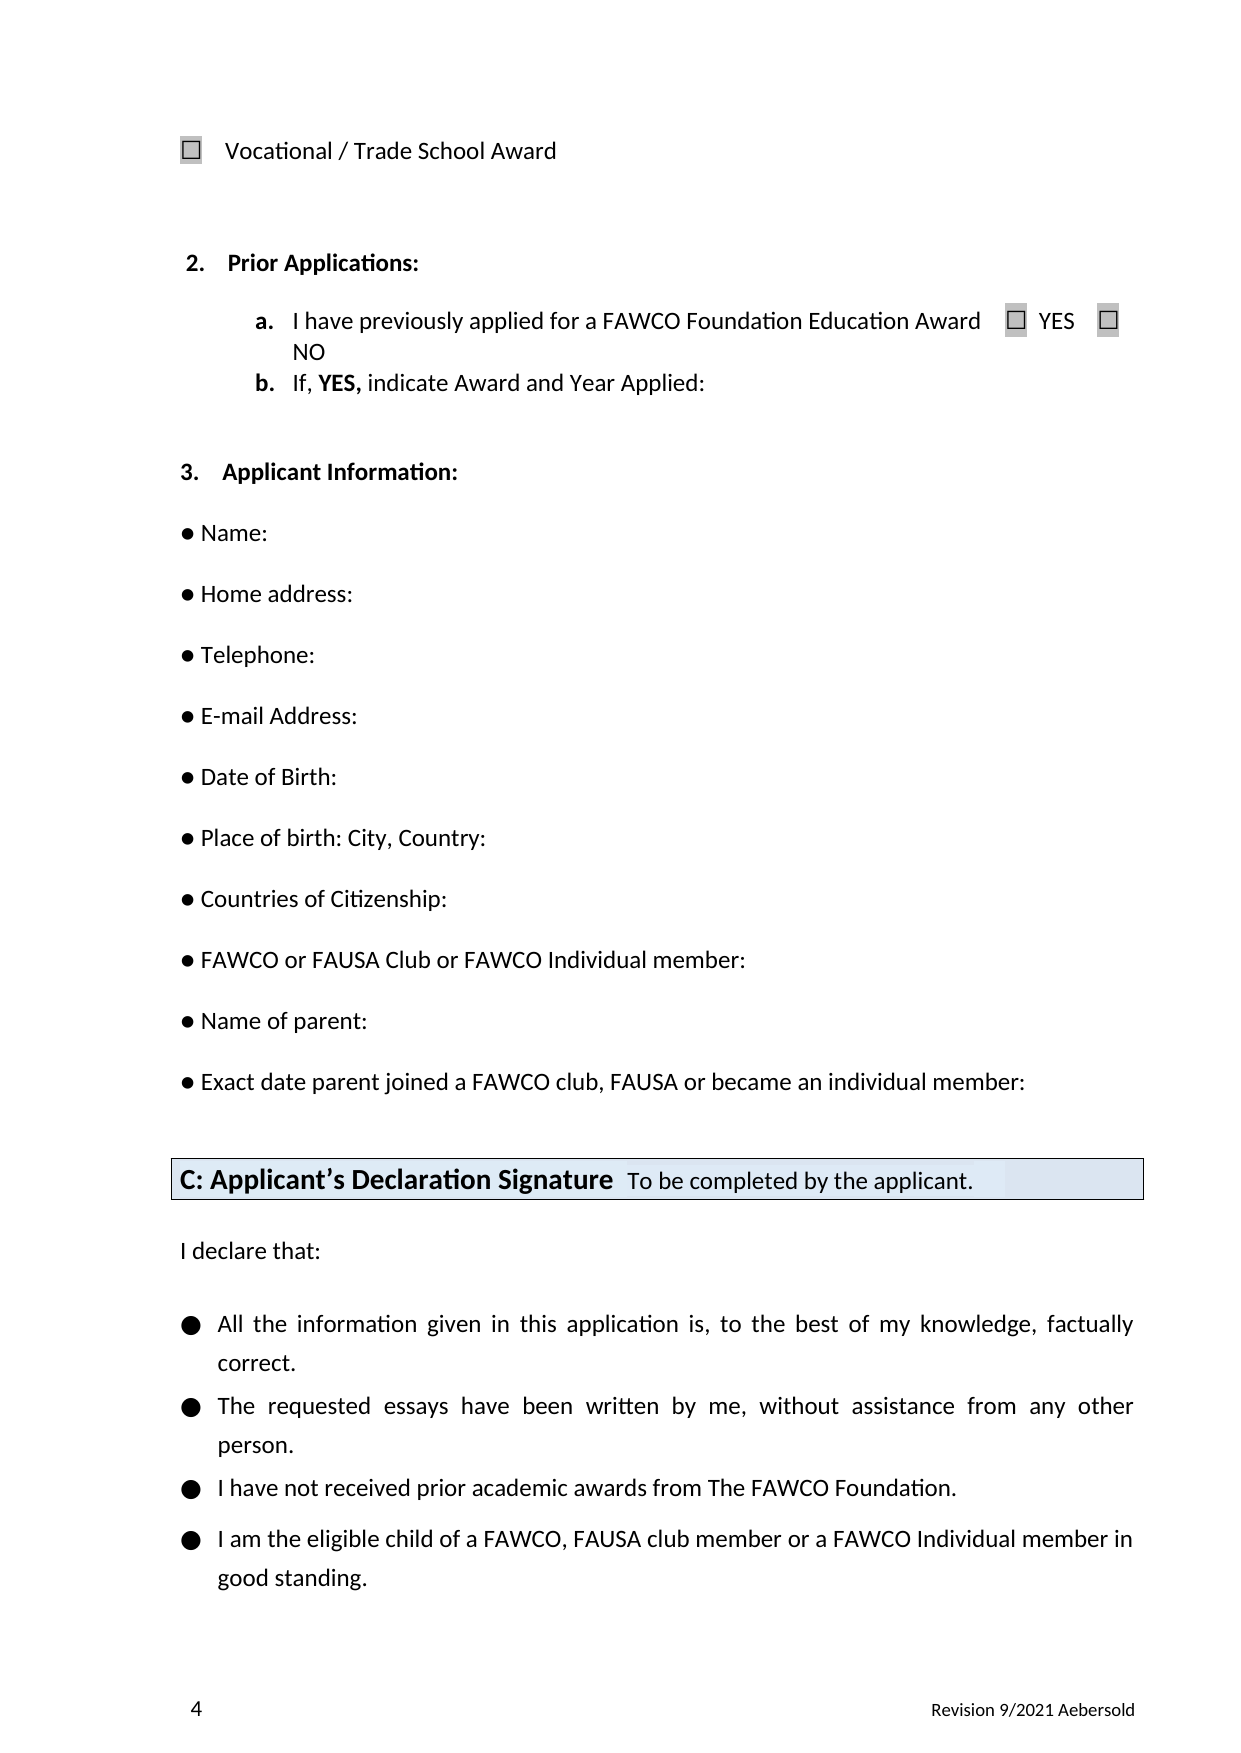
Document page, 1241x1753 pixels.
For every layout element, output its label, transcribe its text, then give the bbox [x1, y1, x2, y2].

list I have not received prior academic awards from The FAWCO Foundation. [180, 1459, 1135, 1511]
list If, YES, indicate Award and Year Applied: [255, 367, 1135, 398]
text C: Applicant’s Declaration Signature To be completed by the applicant. [172, 1159, 1143, 1199]
text ● Countries of Citizenship: [105, 883, 1135, 914]
text 2. Prior Applications: [105, 247, 1135, 277]
text I declare that: [105, 1235, 1135, 1266]
text ● Place of birth: City, Country: [105, 822, 1135, 853]
text ● Telephone: [105, 639, 1135, 670]
text ● FAWCO or FAUSA Club or FAWCO Individual member: [105, 944, 1135, 975]
list I have previously applied for a FAWCO Foundation Education Award ☐ YES ☐ NO [255, 302, 1135, 367]
text ● Home address: [105, 578, 1135, 609]
list All the information given in this application is, to the best of my knowledge, factually correct. [180, 1296, 1135, 1378]
text ☐ Vocational / Trade School Award [180, 135, 1135, 166]
text ● Date of Birth: [105, 761, 1135, 792]
list I am the eligible child of a FAWCO, FAUSA club member or a FAWCO Individual member in good standing. [180, 1511, 1135, 1592]
text ● Name of parent: [105, 1006, 1135, 1036]
list The requested essays have been written by me, without assistance from any other person. [180, 1378, 1135, 1459]
text ● Exact date parent joined a FAWCO club, FAUSA or became an individual member: [105, 1067, 1135, 1097]
text 3. Applicant Information: [105, 456, 1135, 487]
text ● Name: [105, 517, 1135, 548]
text ● E-mail Address: [105, 700, 1135, 731]
